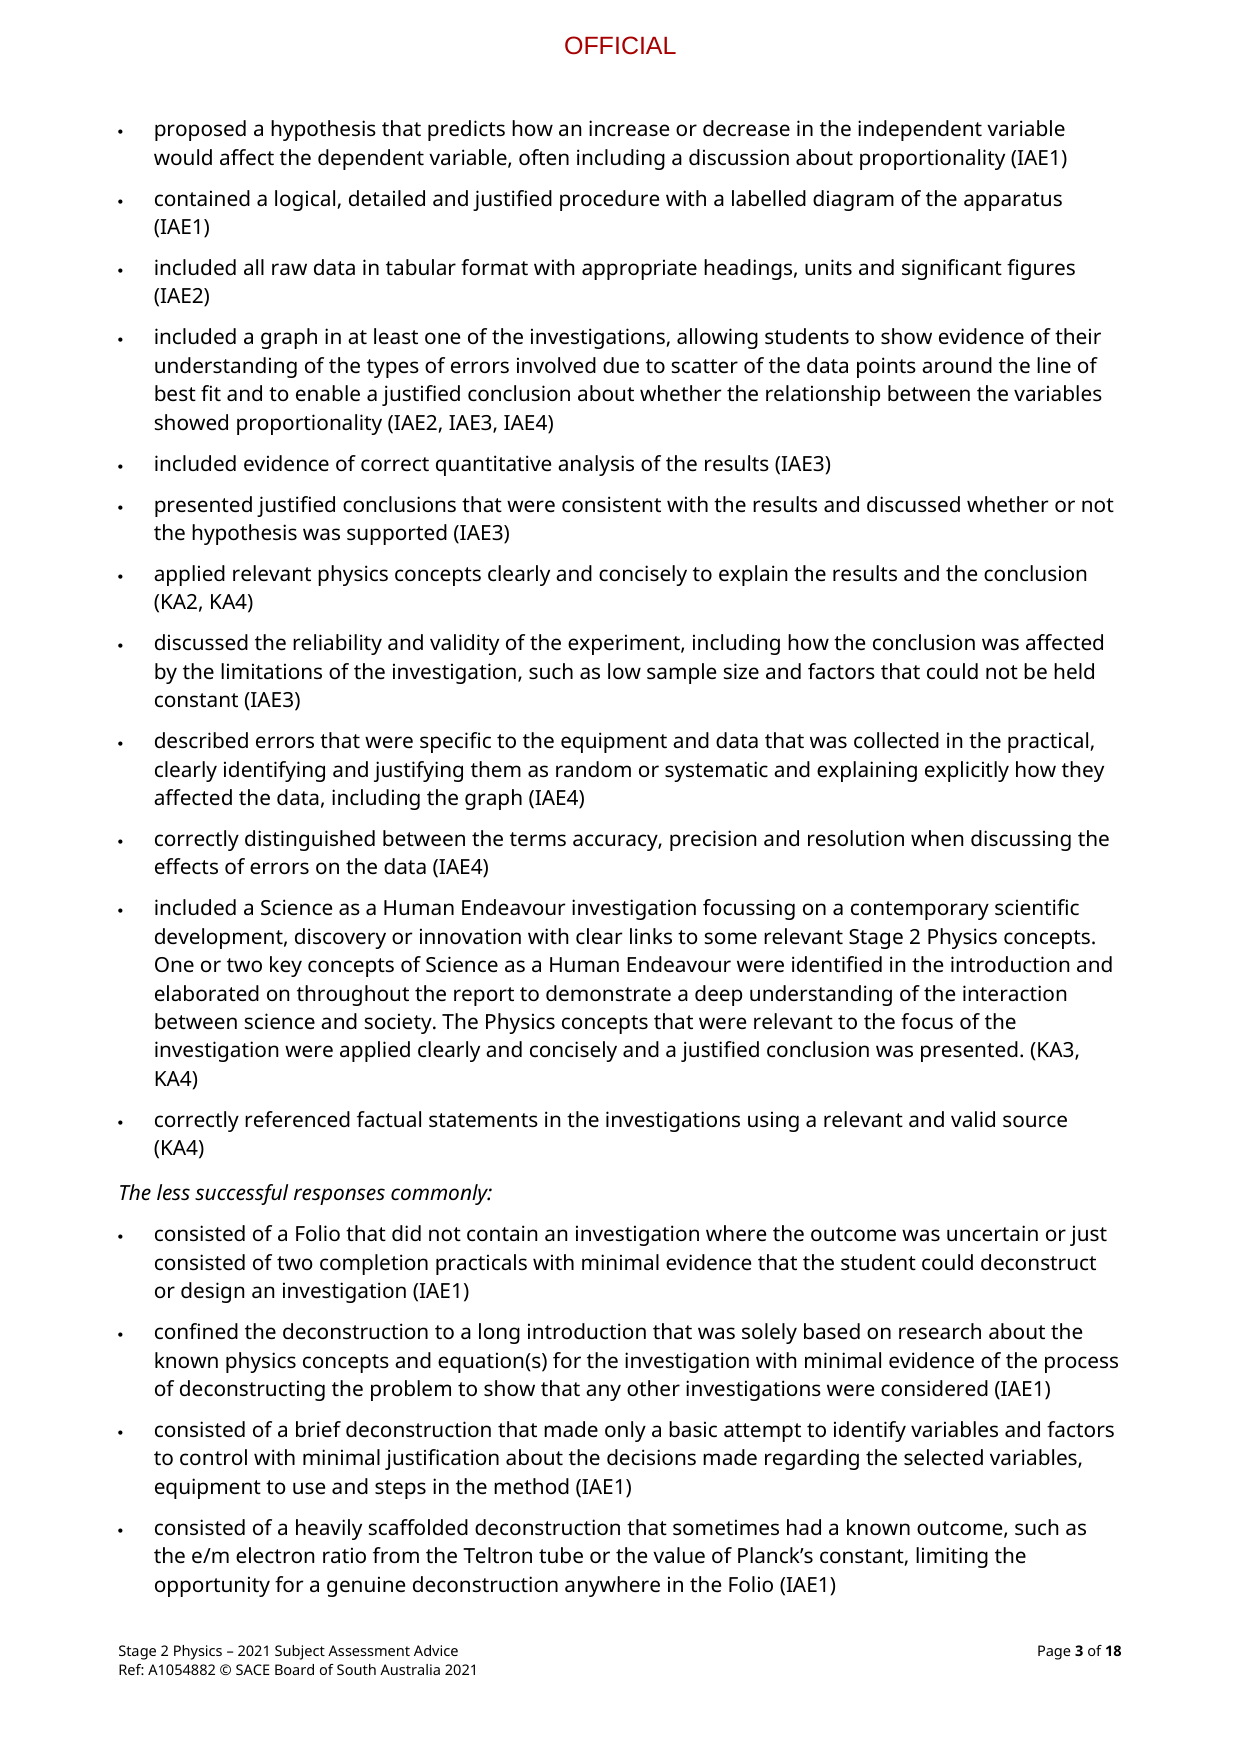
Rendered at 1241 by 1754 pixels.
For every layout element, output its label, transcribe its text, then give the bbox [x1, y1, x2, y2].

text contained a logical, detailed and justified procedure with a labelled diagram of the apparatus (IAE1) [118, 184, 1122, 241]
text proposed a hypothesis that predicts how an increase or decrease in the independent variable would affect the dependent variable, often including a discussion about proportionality (IAE1) [118, 114, 1122, 171]
text discussed the reliability and validity of the experiment, including how the conclusion was affected by the limitations of the investigation, such as low sample size and factors that could not be held constant (IAE3) [118, 628, 1122, 714]
text presented justified conclusions that were consistent with the results and discussed whether or not the hypothesis was supported (IAE3) [118, 490, 1122, 547]
text included a Science as a Human Endeavour investigation focussing on a contemporary scientific development, discovery or innovation with clear links to some relevant Stage 2 Physics concepts. One or two key concepts of Science as a Human Endeavour were identified in the introduction and elaborated on throughout the report to demonstrate a deep understanding of the interaction between science and society. The Physics concepts that were relevant to the focus of the investigation were applied clearly and concisely and a justified conclusion was presented. (KA3, KA4) [118, 893, 1122, 1092]
text correctly distinguished between the terms accuracy, precision and resolution when discussing the effects of errors on the data (IAE4) [118, 824, 1122, 881]
text described errors that were specific to the equipment and data that was collected in the practical, clearly identifying and justifying them as random or systematic and explaining explicitly how they affected the data, including the graph (IAE4) [118, 726, 1122, 812]
text applied relevant physics concepts clearly and concisely to explain the results and the conclusion (KA2, KA4) [118, 559, 1122, 616]
text correctly referenced factual statements in the investigations using a relevant and valid source (KA4) [118, 1105, 1122, 1162]
text consisted of a brief deconstruction that made only a basic attempt to identify variables and factors to control with minimal justification about the decisions made regarding the selected variables, equipment to use and steps in the method (IAE1) [118, 1415, 1122, 1500]
text included evidence of correct quantitative analysis of the results (IAE3) [118, 449, 1122, 477]
text The less successful responses commonly: [118, 1178, 1122, 1207]
text consisted of a Folio that did not contain an investigation where the outcome was uncertain or just consisted of two completion practicals with minimal evidence that the student could deconstruct or design an investigation (IAE1) [118, 1219, 1122, 1305]
text included a graph in at least one of the investigations, allowing students to show evidence of their understanding of the types of errors involved due to scatter of the data points around the line of best fit and to enable a justified conclusion about whether the relationship between the variables showed proportionality (IAE2, IAE3, IAE4) [118, 322, 1122, 436]
text confined the deconstruction to a long introduction that was solely based on research about the known physics concepts and equation(s) for the investigation with minimal evidence of the process of deconstructing the problem to show that any other investigations were considered (IAE1) [118, 1317, 1122, 1403]
text consisted of a heavily scaffolded deconstruction that sometimes had a known outcome, such as the e/m electron ratio from the Teltron tube or the value of Planck’s constant, limiting the opportunity for a genuine deconstruction anywhere in the Folio (IAE1) [118, 1513, 1122, 1598]
text included all raw data in tabular format with appropriate headings, units and significant figures (IAE2) [118, 253, 1122, 310]
